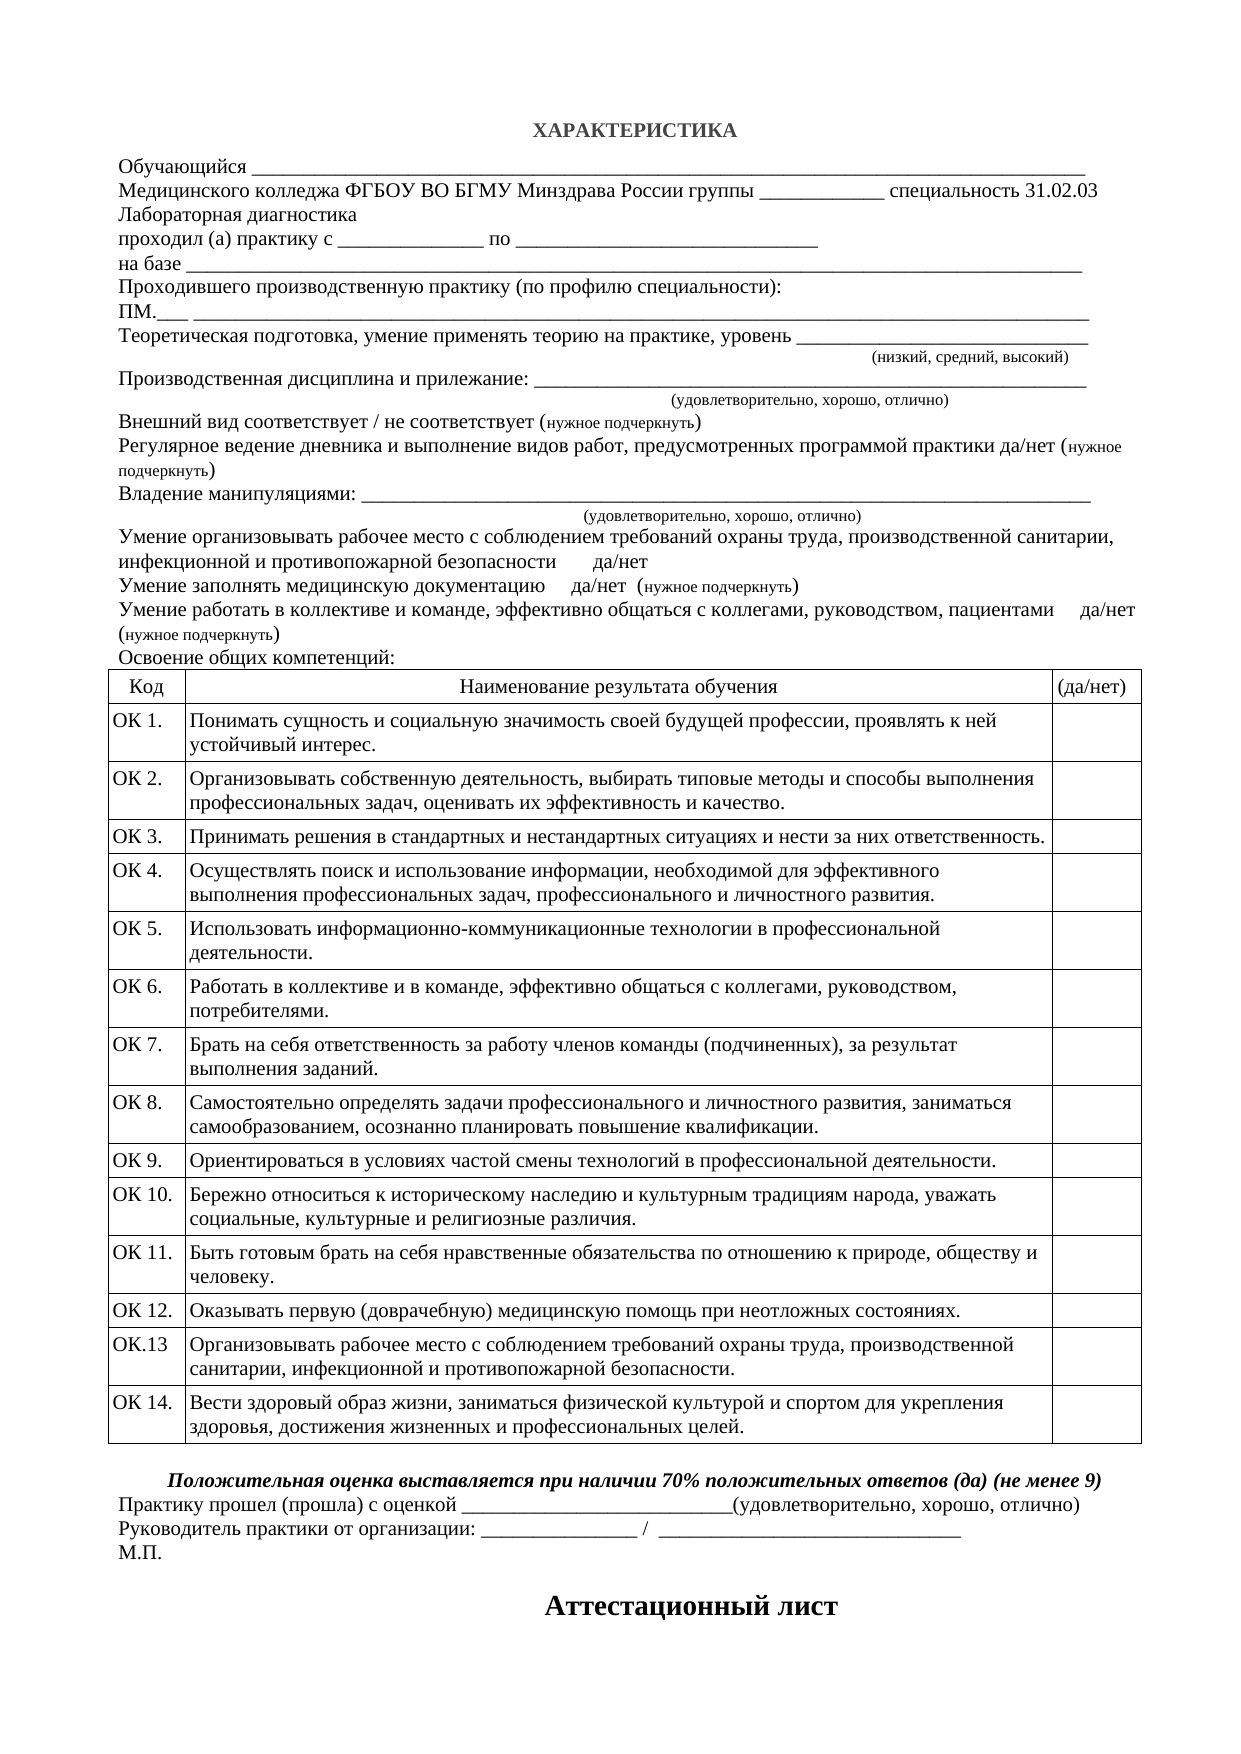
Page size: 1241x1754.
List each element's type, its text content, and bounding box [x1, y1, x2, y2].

table_cell ОК.13 [109, 1328, 185, 1385]
table_cell [1053, 1328, 1141, 1385]
text Умение организовывать рабочее место с соблюдением требований охраны труда, производственной санитарии, инфекционной и противопожарной безопасности да/нет [118, 524, 1152, 573]
table_cell Организовывать рабочее место с соблюдением требований охраны труда, производственной санитарии, инфекционной и противопожарной безопасности. [186, 1328, 1052, 1385]
table_cell [1053, 1294, 1141, 1327]
table_cell [1053, 1236, 1141, 1293]
table_cell [1053, 820, 1141, 853]
table_cell Быть готовым брать на себя нравственные обязательства по отношению к природе, обществу и человеку. [186, 1236, 1052, 1293]
table_cell Оказывать первую (доврачебную) медицинскую помощь при неотложных состояниях. [186, 1294, 1052, 1327]
text (удовлетворительно, хорошо, отлично) [118, 505, 1152, 524]
text Медицинского колледжа ФГБОУ ВО БГМУ Минздрава России группы ____________ специальность 31.02.03 Лабораторная диагностика [118, 178, 1152, 226]
table_cell [1053, 1386, 1141, 1443]
text Положительная оценка выставляется при наличии 70% положительных ответов (да) (не менее 9) [118, 1467, 1152, 1492]
table_cell Брать на себя ответственность за работу членов команды (подчиненных), за результат выполнения заданий. [186, 1028, 1052, 1085]
table_cell [1053, 912, 1141, 969]
table_cell Организовывать собственную деятельность, выбирать типовые методы и способы выполнения профессиональных задач, оценивать их эффективность и качество. [186, 762, 1052, 819]
text Умение работать в коллективе и команде, эффективно общаться с коллегами, руководством, пациентами да/нет (нужное подчеркнуть) [118, 597, 1152, 645]
text на базе ______________________________________________________________________________________ [118, 250, 1152, 274]
table_cell Бережно относиться к историческому наследию и культурным традициям народа, уважать социальные, культурные и религиозные различия. [186, 1178, 1052, 1235]
table_cell [1053, 1086, 1141, 1143]
table_cell ОК 7. [109, 1028, 185, 1085]
table_cell ОК 6. [109, 970, 185, 1027]
table_cell [1053, 970, 1141, 1027]
table_cell Работать в коллективе и в команде, эффективно общаться с коллегами, руководством, потребителями. [186, 970, 1052, 1027]
table_cell [1053, 854, 1141, 911]
table_cell ОК 1. [109, 704, 185, 761]
table_cell ОК 10. [109, 1178, 185, 1235]
text Умение заполнять медицинскую документацию да/нет (нужное подчеркнуть) [118, 573, 1152, 597]
table_cell Вести здоровый образ жизни, заниматься физической культурой и спортом для укрепления здоровья, достижения жизненных и профессиональных целей. [186, 1386, 1052, 1443]
table_cell ОК 5. [109, 912, 185, 969]
text (низкий, средний, высокий) [118, 347, 1152, 366]
text Регулярное ведение дневника и выполнение видов работ, предусмотренных программой практики да/нет (нужное подчеркнуть) [118, 433, 1152, 481]
text ПМ.___ ______________________________________________________________________________________ [118, 298, 1152, 323]
table_header Код [109, 670, 185, 703]
table_header (да/нет) [1053, 670, 1141, 703]
text ХАРАКТЕРИСТИКА [118, 118, 1152, 142]
table_cell ОК 2. [109, 762, 185, 819]
text Производственная дисциплина и прилежание: _____________________________________________________ [118, 366, 1152, 390]
table_cell ОК 9. [109, 1144, 185, 1177]
table_cell Понимать сущность и социальную значимость своей будущей профессии, проявлять к ней устойчивый интерес. [186, 704, 1052, 761]
text (удовлетворительно, хорошо, отлично) [118, 390, 1152, 409]
table_cell ОК 4. [109, 854, 185, 911]
table_cell [1053, 704, 1141, 761]
text проходил (а) практику с ______________ по _____________________________ [118, 226, 1152, 250]
text Теоретическая подготовка, умение применять теорию на практике, уровень ____________________________ [118, 323, 1152, 347]
table_cell Использовать информационно-коммуникационные технологии в профессиональной деятельности. [186, 912, 1052, 969]
table_cell ОК 14. [109, 1386, 185, 1443]
text Освоение общих компетенций: [118, 645, 1152, 669]
table_cell ОК 11. [109, 1236, 185, 1293]
table_cell ОК 3. [109, 820, 185, 853]
text Владение манипуляциями: ______________________________________________________________________ [118, 481, 1152, 505]
table_cell [1053, 1178, 1141, 1235]
table_cell ОК 12. [109, 1294, 185, 1327]
table_cell Принимать решения в стандартных и нестандартных ситуациях и нести за них ответственность. [186, 820, 1052, 853]
table_header Наименование результата обучения [186, 670, 1052, 703]
table_cell [1053, 1028, 1141, 1085]
table_cell Осуществлять поиск и использование информации, необходимой для эффективного выполнения профессиональных задач, профессионального и личностного развития. [186, 854, 1052, 911]
text Обучающийся ________________________________________________________________________________ [118, 154, 1152, 178]
table_cell ОК 8. [109, 1086, 185, 1143]
text Руководитель практики от организации: _______________ / _____________________________ [118, 1516, 1152, 1540]
table_cell [1053, 1144, 1141, 1177]
table_cell Самостоятельно определять задачи профессионального и личностного развития, заниматься самообразованием, осознанно планировать повышение квалификации. [186, 1086, 1052, 1143]
list Аттестационный лист [231, 1588, 1152, 1622]
text Практику прошел (прошла) с оценкой __________________________(удовлетворительно, хорошо, отлично) [118, 1492, 1152, 1516]
text М.П. [118, 1540, 1152, 1564]
text Внешний вид соответствует / не соответствует (нужное подчеркнуть) [118, 409, 1152, 433]
table_cell [1053, 762, 1141, 819]
text Проходившего производственную практику (по профилю специальности): [118, 274, 1152, 298]
table_cell Ориентироваться в условиях частой смены технологий в профессиональной деятельности. [186, 1144, 1052, 1177]
